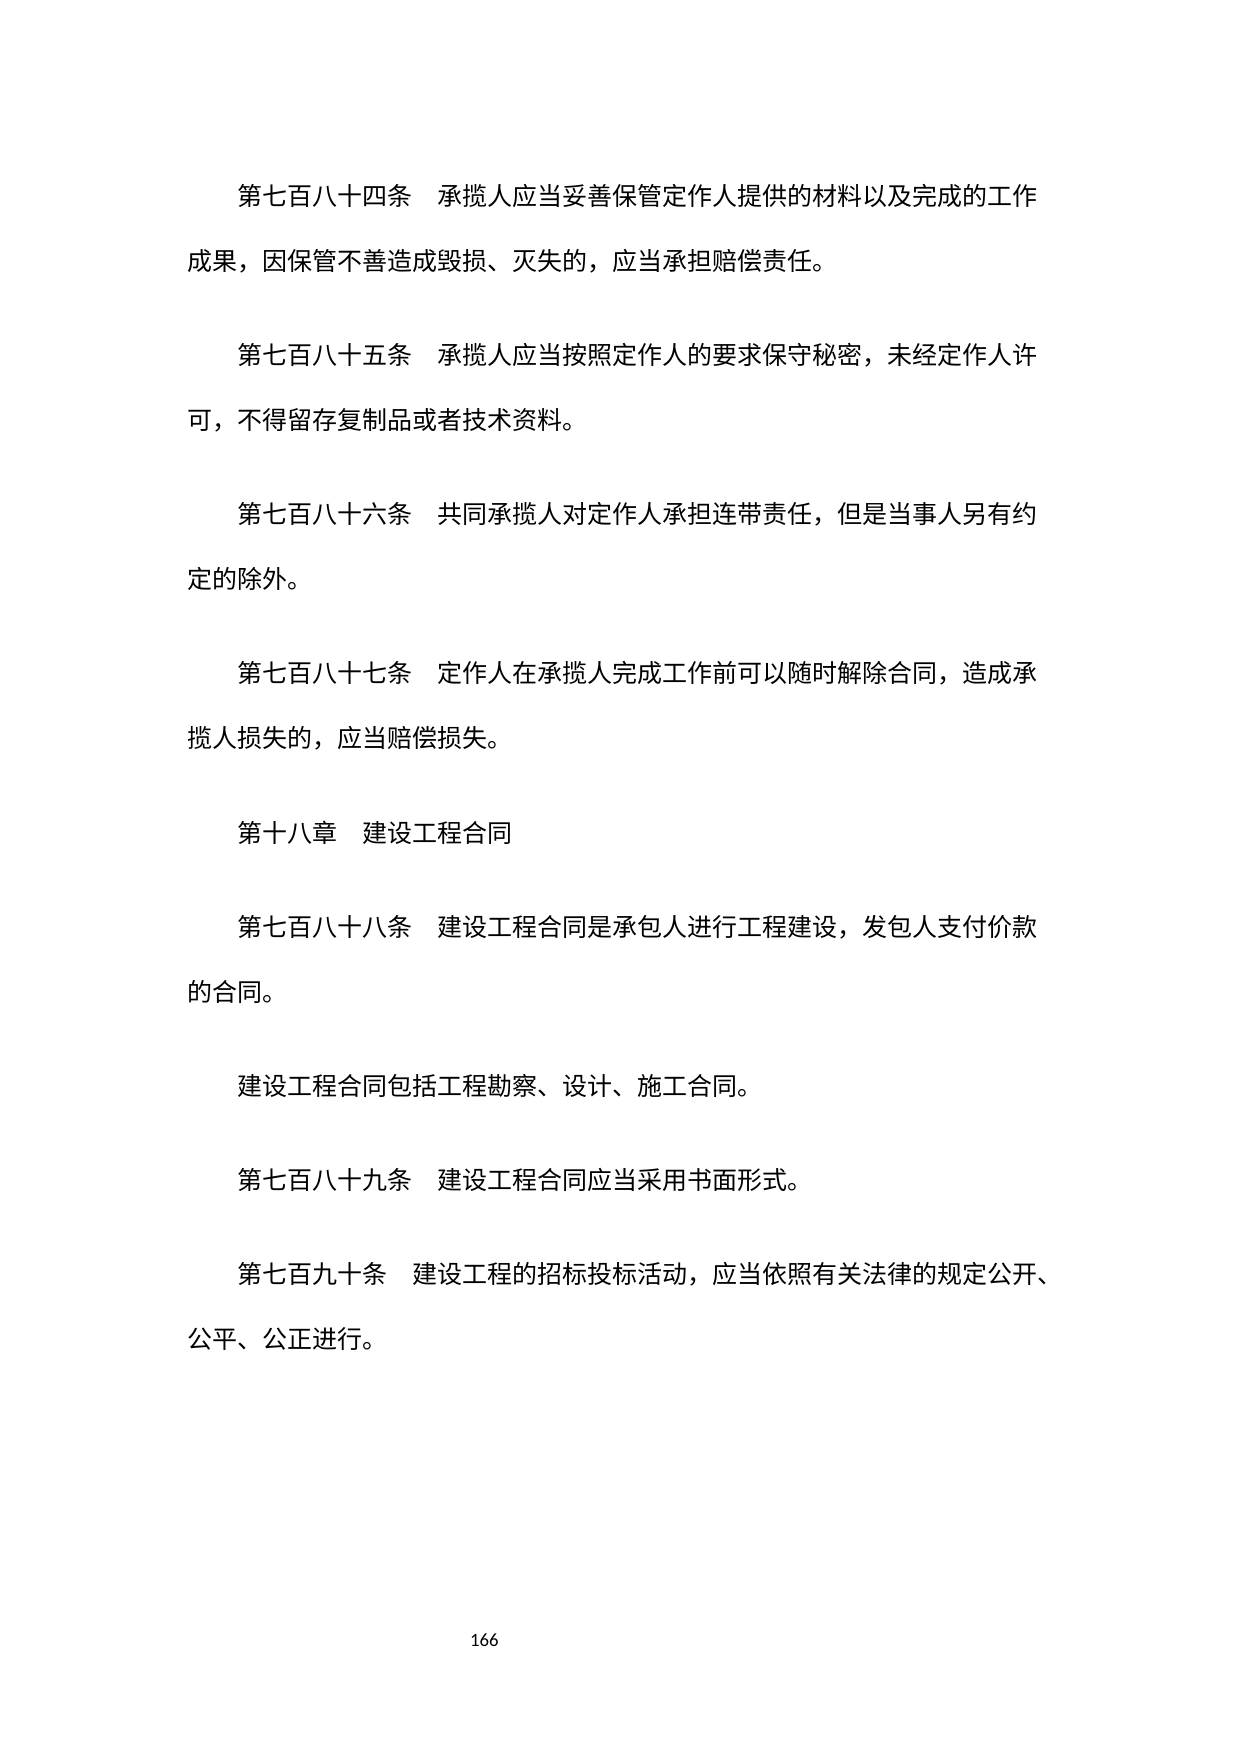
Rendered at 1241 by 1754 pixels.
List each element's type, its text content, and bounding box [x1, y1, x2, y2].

text 第十八章 建设工程合同 [187, 799, 1053, 864]
text 建设工程合同包括工程勘察、设计、施工合同。 [187, 1052, 1053, 1117]
text 第七百八十九条 建设工程合同应当采用书面形式。 [187, 1146, 1053, 1211]
text 第七百八十七条 定作人在承揽人完成工作前可以随时解除合同，造成承揽人损失的，应当赔偿损失。 [187, 639, 1053, 769]
text 第七百八十八条 建设工程合同是承包人进行工程建设，发包人支付价款的合同。 [187, 893, 1053, 1023]
text 第七百九十条 建设工程的招标投标活动，应当依照有关法律的规定公开、公平、公正进行。 [187, 1240, 1053, 1370]
text 第七百八十六条 共同承揽人对定作人承担连带责任，但是当事人另有约定的除外。 [187, 480, 1053, 610]
text 第七百八十五条 承揽人应当按照定作人的要求保守秘密，未经定作人许可，不得留存复制品或者技术资料。 [187, 321, 1053, 451]
text 第七百八十四条 承揽人应当妥善保管定作人提供的材料以及完成的工作成果，因保管不善造成毁损、灭失的，应当承担赔偿责任。 [187, 162, 1053, 292]
